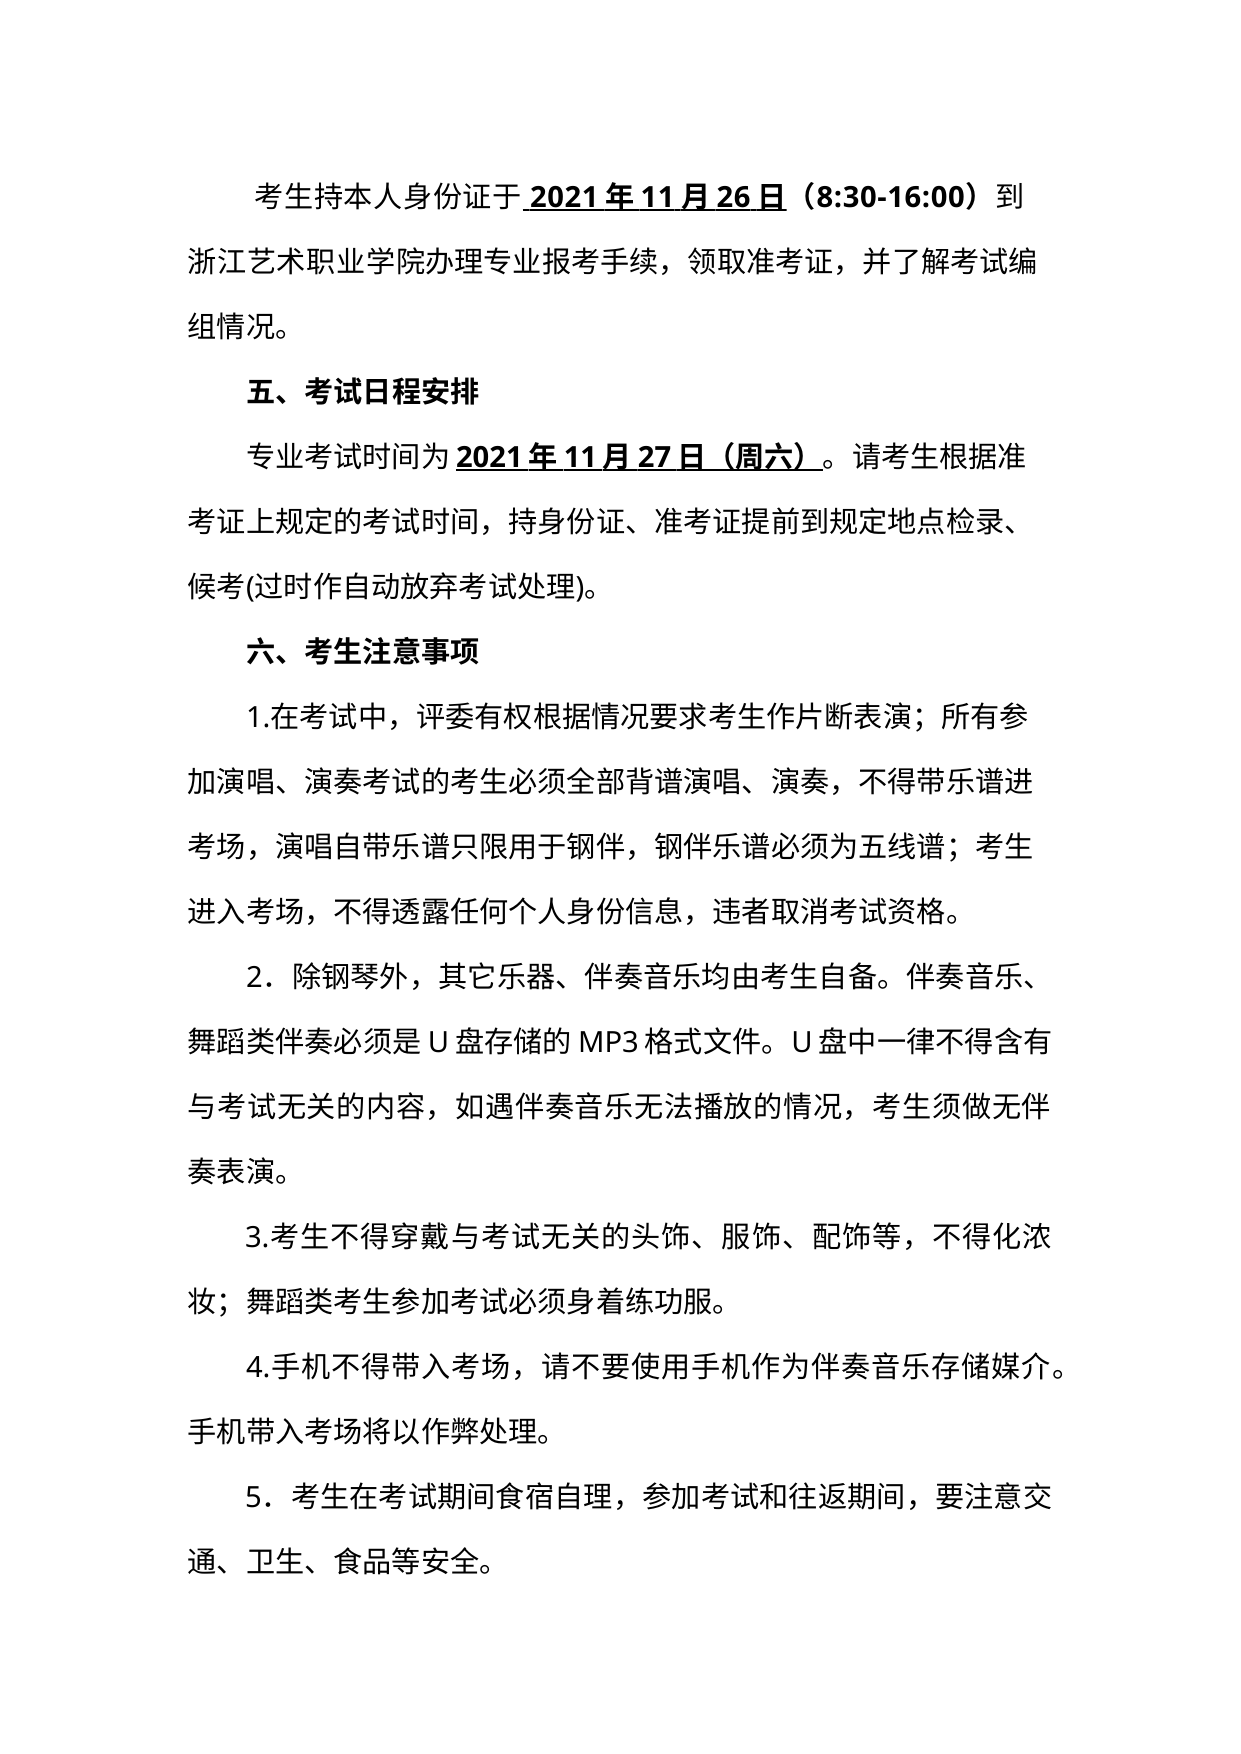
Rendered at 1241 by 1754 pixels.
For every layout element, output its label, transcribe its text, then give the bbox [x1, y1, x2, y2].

text 5．考生在考试期间食宿自理，参加考试和往返期间，要注意交通、卫生、食品等安全。 [187, 1462, 1053, 1592]
text 专业考试时间为2021年11月27日（周六）。请考生根据准考证上规定的考试时间，持身份证、准考证提前到规定地点检录、候考(过时作自动放弃考试处理)。 [187, 422, 1053, 617]
text 考生持本人身份证于 2021年11月26日（8:30-16:00）到浙江艺术职业学院办理专业报考手续，领取准考证，并了解考试编组情况。 [187, 162, 1053, 357]
text 1.在考试中，评委有权根据情况要求考生作片断表演；所有参加演唱、演奏考试的考生必须全部背谱演唱、演奏，不得带乐谱进考场，演唱自带乐谱只限用于钢伴，钢伴乐谱必须为五线谱；考生进入考场，不得透露任何个人身份信息，违者取消考试资格。 [187, 682, 1053, 942]
text 五、考试日程安排 [187, 357, 1053, 422]
text 4.手机不得带入考场，请不要使用手机作为伴奏音乐存储媒介。手机带入考场将以作弊处理。 [187, 1332, 1053, 1462]
text 六、考生注意事项 [187, 617, 1053, 682]
text 2．除钢琴外，其它乐器、伴奏音乐均由考生自备。伴奏音乐、舞蹈类伴奏必须是U盘存储的MP3格式文件。U盘中一律不得含有与考试无关的内容，如遇伴奏音乐无法播放的情况，考生须做无伴奏表演。 [187, 942, 1053, 1202]
text 3.考生不得穿戴与考试无关的头饰、服饰、配饰等，不得化浓妆；舞蹈类考生参加考试必须身着练功服。 [187, 1202, 1053, 1332]
